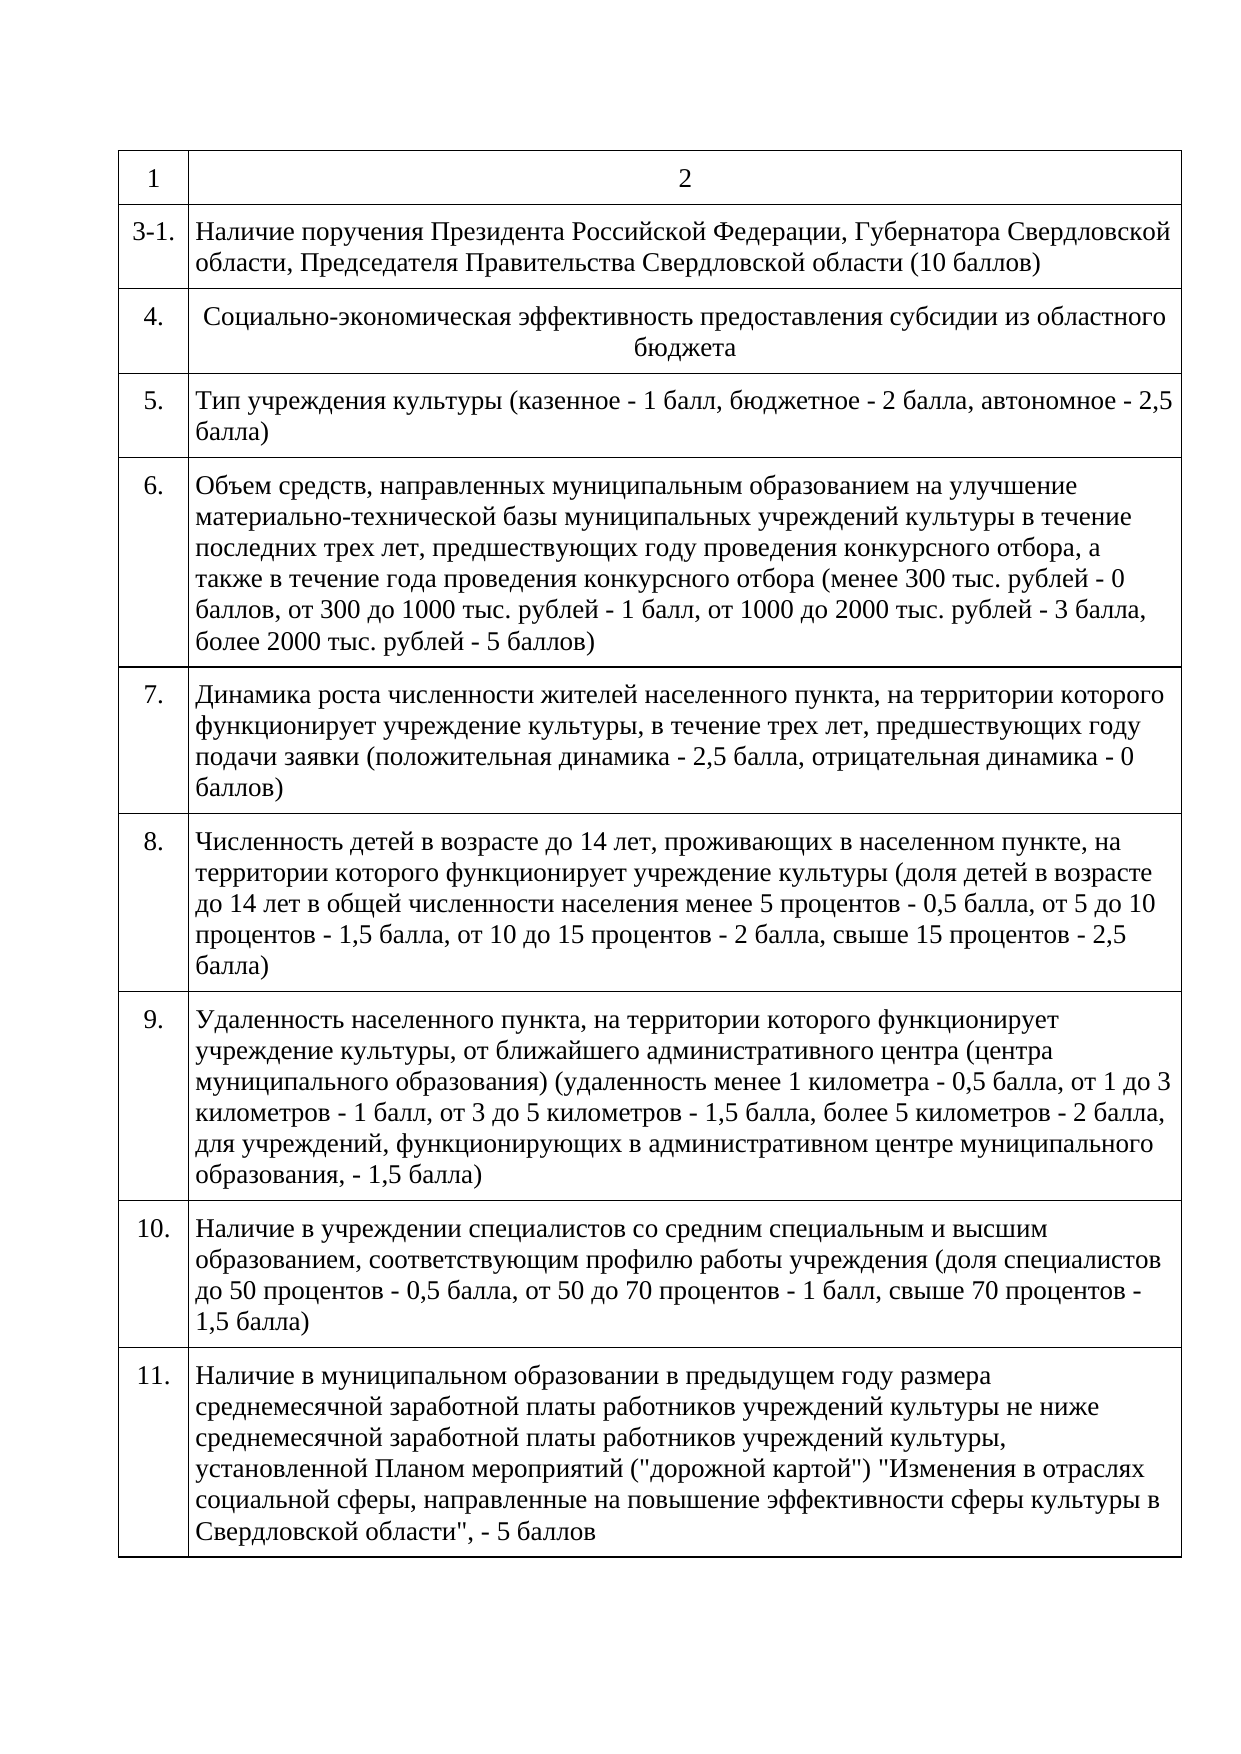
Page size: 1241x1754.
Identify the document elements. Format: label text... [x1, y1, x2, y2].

table_cell Наличие в учреждении специалистов со средним специальным и высшим образованием, соответствующим профилю работы учреждения (доля специалистов до 50 процентов - 0,5 балла, от 50 до 70 процентов - 1 балл, свыше 70 процентов - 1,5 балла) [189, 1201, 1181, 1347]
table_cell 9. [119, 992, 188, 1200]
table_cell 8. [119, 814, 188, 991]
table_cell 2 [189, 151, 1181, 203]
table_cell 6. [119, 458, 188, 666]
table_cell 7. [119, 668, 188, 813]
table_cell Объем средств, направленных муниципальным образованием на улучшение материально-технической базы муниципальных учреждений культуры в течение последних трех лет, предшествующих году проведения конкурсного отбора, а также в течение года проведения конкурсного отбора (менее 300 тыс. рублей - 0 баллов, от 300 до 1000 тыс. рублей - 1 балл, от 1000 до 2000 тыс. рублей - 3 балла, более 2000 тыс. рублей - 5 баллов) [189, 458, 1181, 666]
table_cell 11. [119, 1348, 188, 1556]
table_cell Социально-экономическая эффективность предоставления субсидии из областного бюджета [189, 289, 1181, 373]
table_cell 10. [119, 1201, 188, 1347]
table_cell 5. [119, 374, 188, 457]
table_cell 4. [119, 289, 188, 373]
table_cell Тип учреждения культуры (казенное - 1 балл, бюджетное - 2 балла, автономное - 2,5 балла) [189, 374, 1181, 457]
table_cell Наличие в муниципальном образовании в предыдущем году размера среднемесячной заработной платы работников учреждений культуры не ниже среднемесячной заработной платы работников учреждений культуры, установленной Планом мероприятий ("дорожной картой") "Изменения в отраслях социальной сферы, направленные на повышение эффективности сферы культуры в Свердловской области", - 5 баллов [189, 1348, 1181, 1556]
table_cell Удаленность населенного пункта, на территории которого функционирует учреждение культуры, от ближайшего административного центра (центра муниципального образования) (удаленность менее 1 километра - 0,5 балла, от 1 до 3 километров - 1 балл, от 3 до 5 километров - 1,5 балла, более 5 километров - 2 балла, для учреждений, функционирующих в административном центре муниципального образования, - 1,5 балла) [189, 992, 1181, 1200]
table_cell Наличие поручения Президента Российской Федерации, Губернатора Свердловской области, Председателя Правительства Свердловской области (10 баллов) [189, 205, 1181, 288]
table_cell 1 [119, 151, 188, 203]
table_cell Численность детей в возрасте до 14 лет, проживающих в населенном пункте, на территории которого функционирует учреждение культуры (доля детей в возрасте до 14 лет в общей численности населения менее 5 процентов - 0,5 балла, от 5 до 10 процентов - 1,5 балла, от 10 до 15 процентов - 2 балла, свыше 15 процентов - 2,5 балла) [189, 814, 1181, 991]
table_cell Динамика роста численности жителей населенного пункта, на территории которого функционирует учреждение культуры, в течение трех лет, предшествующих году подачи заявки (положительная динамика - 2,5 балла, отрицательная динамика - 0 баллов) [189, 668, 1181, 813]
table_cell 3-1. [119, 205, 188, 288]
